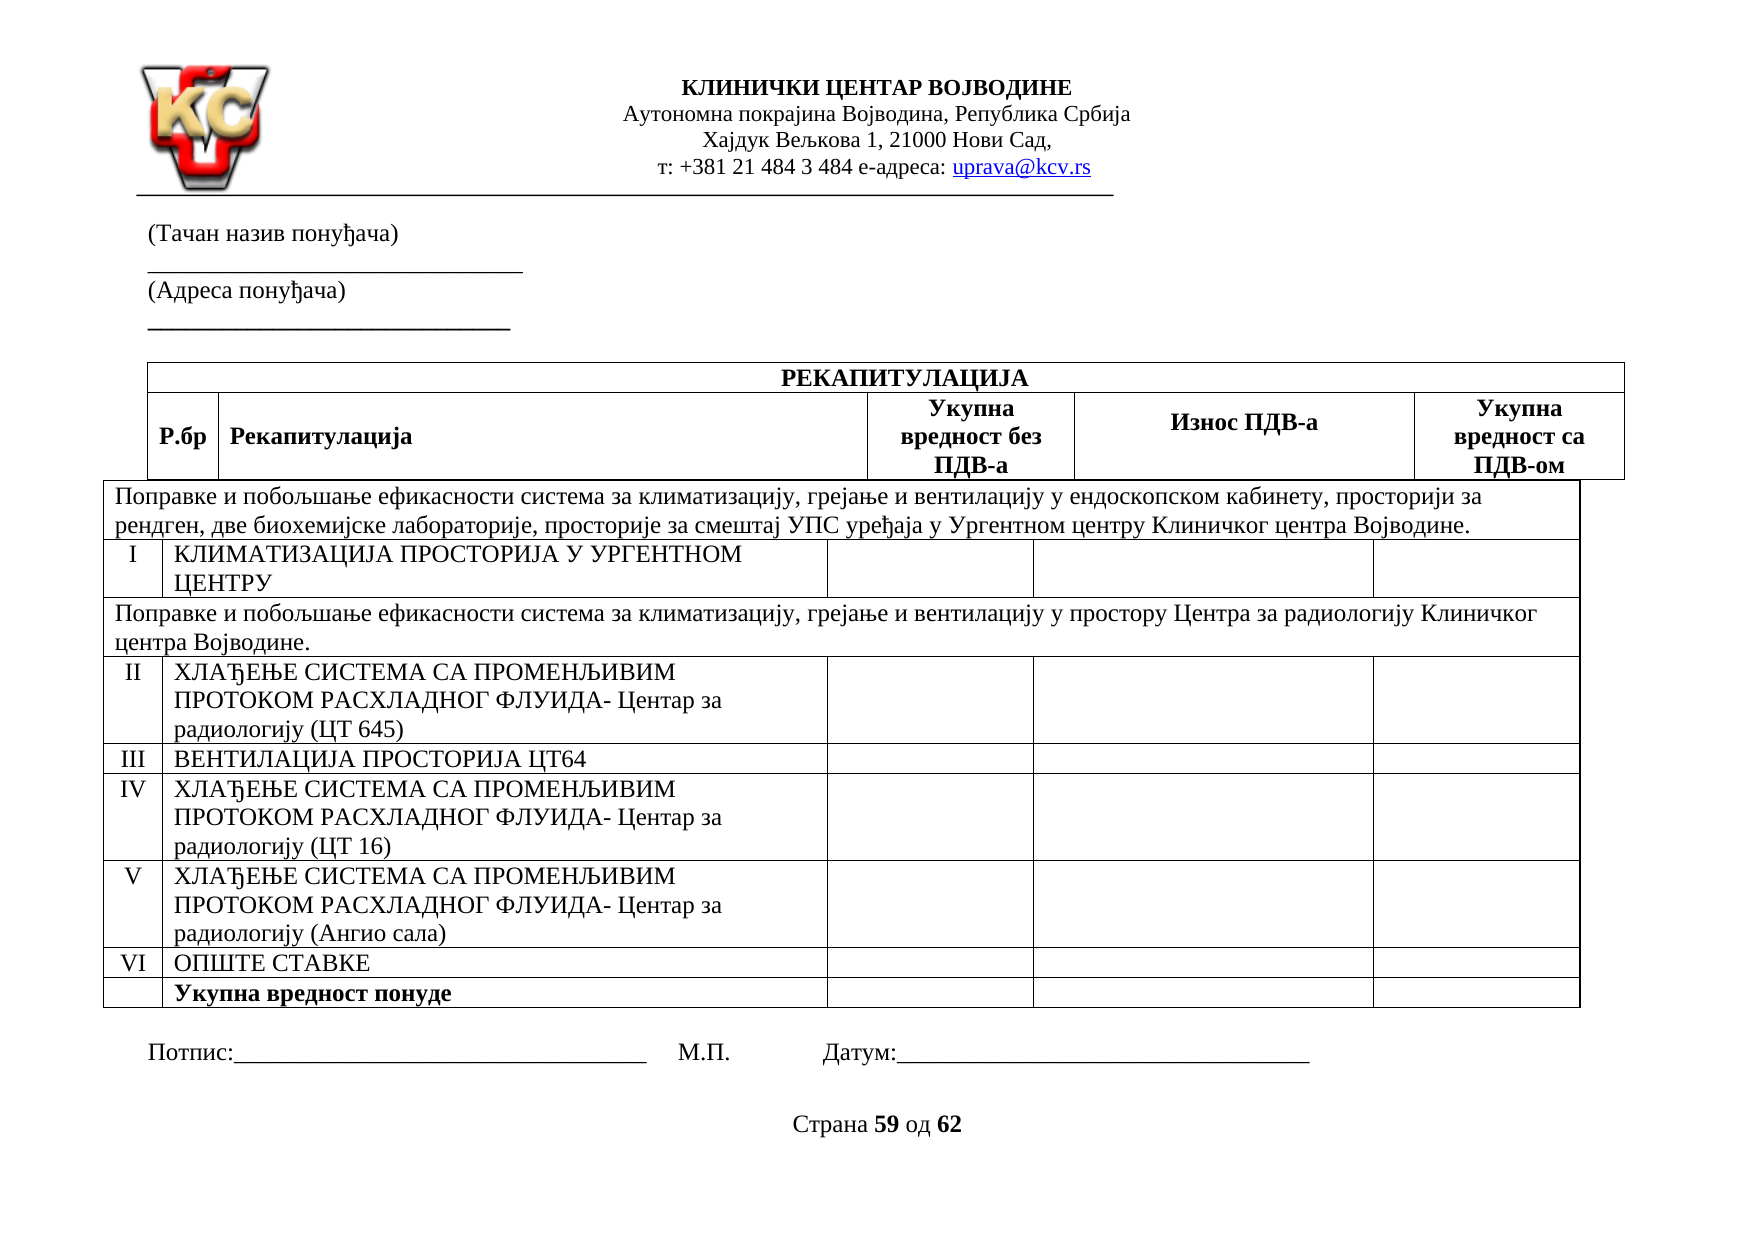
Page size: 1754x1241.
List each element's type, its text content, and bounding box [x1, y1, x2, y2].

table_cell ВЕНТИЛАЦИЈА ПРОСТОРИЈА ЦТ64 [163, 744, 827, 773]
table_cell ХЛАЂЕЊЕ СИСТЕМА СА ПРОМЕНЉИВИМ ПРОТОКОМ РАСХЛАДНОГ ФЛУИДА- Центар за радиологију (ЦТ 645) [163, 657, 827, 743]
text ______________________________ [148, 247, 1606, 276]
table_cell Поправке и побољшање ефикасности система за климатизацију, грејање и вентилацију у простору Центра за радиологију Клиничког центра Војводине. [104, 598, 1579, 656]
table_cell [1374, 657, 1579, 743]
table_cell Укупна вредност понуде [163, 978, 827, 1007]
table_cell [1034, 540, 1373, 597]
table_cell III [104, 744, 162, 773]
table_cell V [104, 861, 162, 947]
table_cell Укупна вредност без ПДВ-а [868, 393, 1074, 479]
table_cell [1374, 744, 1579, 773]
table_cell [828, 744, 1033, 773]
table_cell Рекапитулација [219, 393, 867, 479]
table_cell II [104, 657, 162, 743]
table_cell [828, 948, 1033, 977]
table_cell IV [104, 774, 162, 860]
table_cell [1034, 948, 1373, 977]
table_cell [828, 861, 1033, 947]
text Потпис:_________________________________ М.П. Датум:_________________________________ [148, 1037, 1606, 1065]
table_cell ХЛАЂЕЊЕ СИСТЕМА СА ПРОМЕНЉИВИМ ПРОТОКОМ РАСХЛАДНОГ ФЛУИДА- Центар за радиологију (Ангио сала) [163, 861, 827, 947]
table_cell [828, 540, 1033, 597]
table_cell [828, 978, 1033, 1007]
table_cell [1034, 744, 1373, 773]
table_cell [1374, 948, 1579, 977]
table_cell VI [104, 948, 162, 977]
table_cell [1374, 540, 1579, 597]
text (Адреса понуђача) [148, 276, 1606, 304]
text (Тачан назив понуђача) [148, 218, 1606, 247]
table_cell [1374, 774, 1579, 860]
table_cell [1374, 861, 1579, 947]
table_cell КЛИМАТИЗАЦИЈА ПРОСТОРИЈА У УРГЕНТНОМ ЦЕНТРУ [163, 540, 827, 597]
text _____________________________ [148, 304, 1606, 333]
table_cell Укупна вредност са ПДВ-ом [1415, 393, 1624, 479]
table_cell [1374, 978, 1579, 1007]
table_cell ХЛАЂЕЊЕ СИСТЕМА СА ПРОМЕНЉИВИМ ПРОТОКОМ РАСХЛАДНОГ ФЛУИДА- Центар за радиологију (ЦТ 16) [163, 774, 827, 860]
table_cell [1034, 978, 1373, 1007]
table_cell [1034, 861, 1373, 947]
table_header РЕКАПИТУЛАЦИЈА [148, 363, 1624, 392]
table_cell [104, 978, 162, 1007]
table_header Поправке и побољшање ефикасности система за климатизацију, грејање и вентилацију у ендоскопском кабинету, просторији за рендген, две биохемијске лабораторије, просторије за смештај УПС уређаја у Ургентном центру Клиничког центра Војводине. [104, 481, 1579, 538]
table_cell [1034, 657, 1373, 743]
table_cell [1034, 774, 1373, 860]
table_cell Износ ПДВ-а [1075, 393, 1414, 479]
table_cell [828, 774, 1033, 860]
table_cell ОПШТЕ СТАВКЕ [163, 948, 827, 977]
picture [137, 62, 274, 193]
table_cell [828, 657, 1033, 743]
table_cell Р.бр [148, 393, 218, 479]
table_cell I [104, 540, 162, 597]
